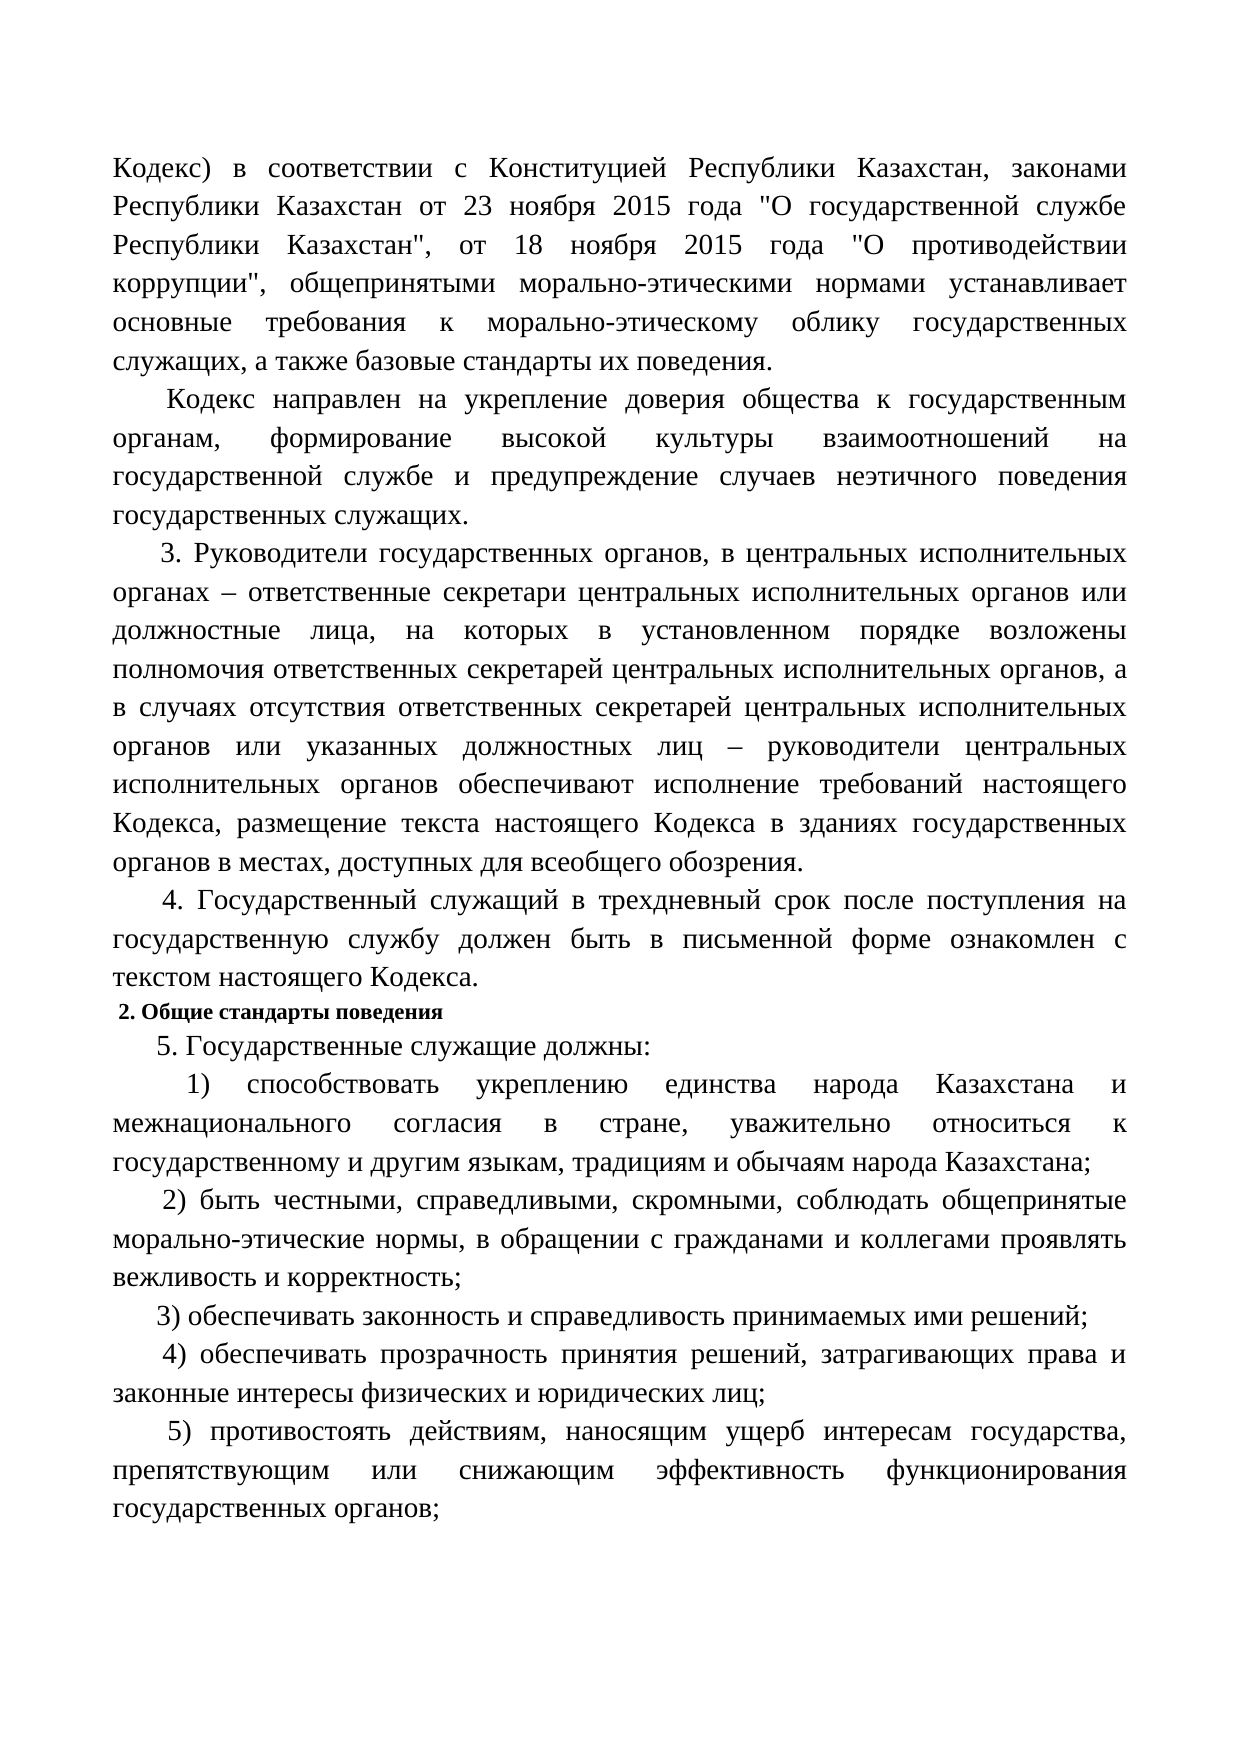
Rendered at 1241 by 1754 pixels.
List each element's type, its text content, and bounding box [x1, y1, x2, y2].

text 1) способствовать укреплению единства народа Казахстана и межнационального согласия в стране, уважительно относиться к государственному и другим языкам, традициям и обычаям народа Казахстана; [112, 1067, 1128, 1177]
text Кодекс направлен на укрепление доверия общества к государственным органам, формирование высокой культуры взаимоотношений на государственной службе и предупреждение случаев неэтичного поведения государственных служащих. [112, 381, 1128, 530]
text 5) противостоять действиям, наносящим ущерб интересам государства, препятствующим или снижающим эффективность функционирования государственных органов; [112, 1413, 1128, 1524]
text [112, 150, 1128, 376]
text 5. Государственные служащие должны: [112, 1028, 1128, 1062]
text 2) быть честными, справедливыми, скромными, соблюдать общепринятые морально-этические нормы, в обращении с гражданами и коллегами проявлять вежливость и корректность; [112, 1182, 1128, 1293]
text 3. Руководители государственных органов, в центральных исполнительных органах – ответственные секретари центральных исполнительных органов или должностные лица, на которых в установленном порядке возложены полномочия ответственных секретарей центральных исполнительных органов, а в случаях отсутствия ответственных секретарей центральных исполнительных органов или указанных должностных лиц – руководители центральных исполнительных органов обеспечивают исполнение требований настоящего Кодекса, размещение текста настоящего Кодекса в зданиях государственных органов в местах, доступных для всеобщего обозрения. [112, 535, 1128, 877]
text 4) обеспечивать прозрачность принятия решений, затрагивающих права и законные интересы физических и юридических лиц; [112, 1336, 1128, 1408]
text 3) обеспечивать законность и справедливость принимаемых ими решений; [112, 1298, 1128, 1331]
text 4. Государственный служащий в трехдневный срок после поступления на государственную службу должен быть в письменной форме ознакомлен с текстом настоящего Кодекса. [112, 882, 1128, 993]
text 2. Общие стандарты поведения [112, 998, 1128, 1024]
